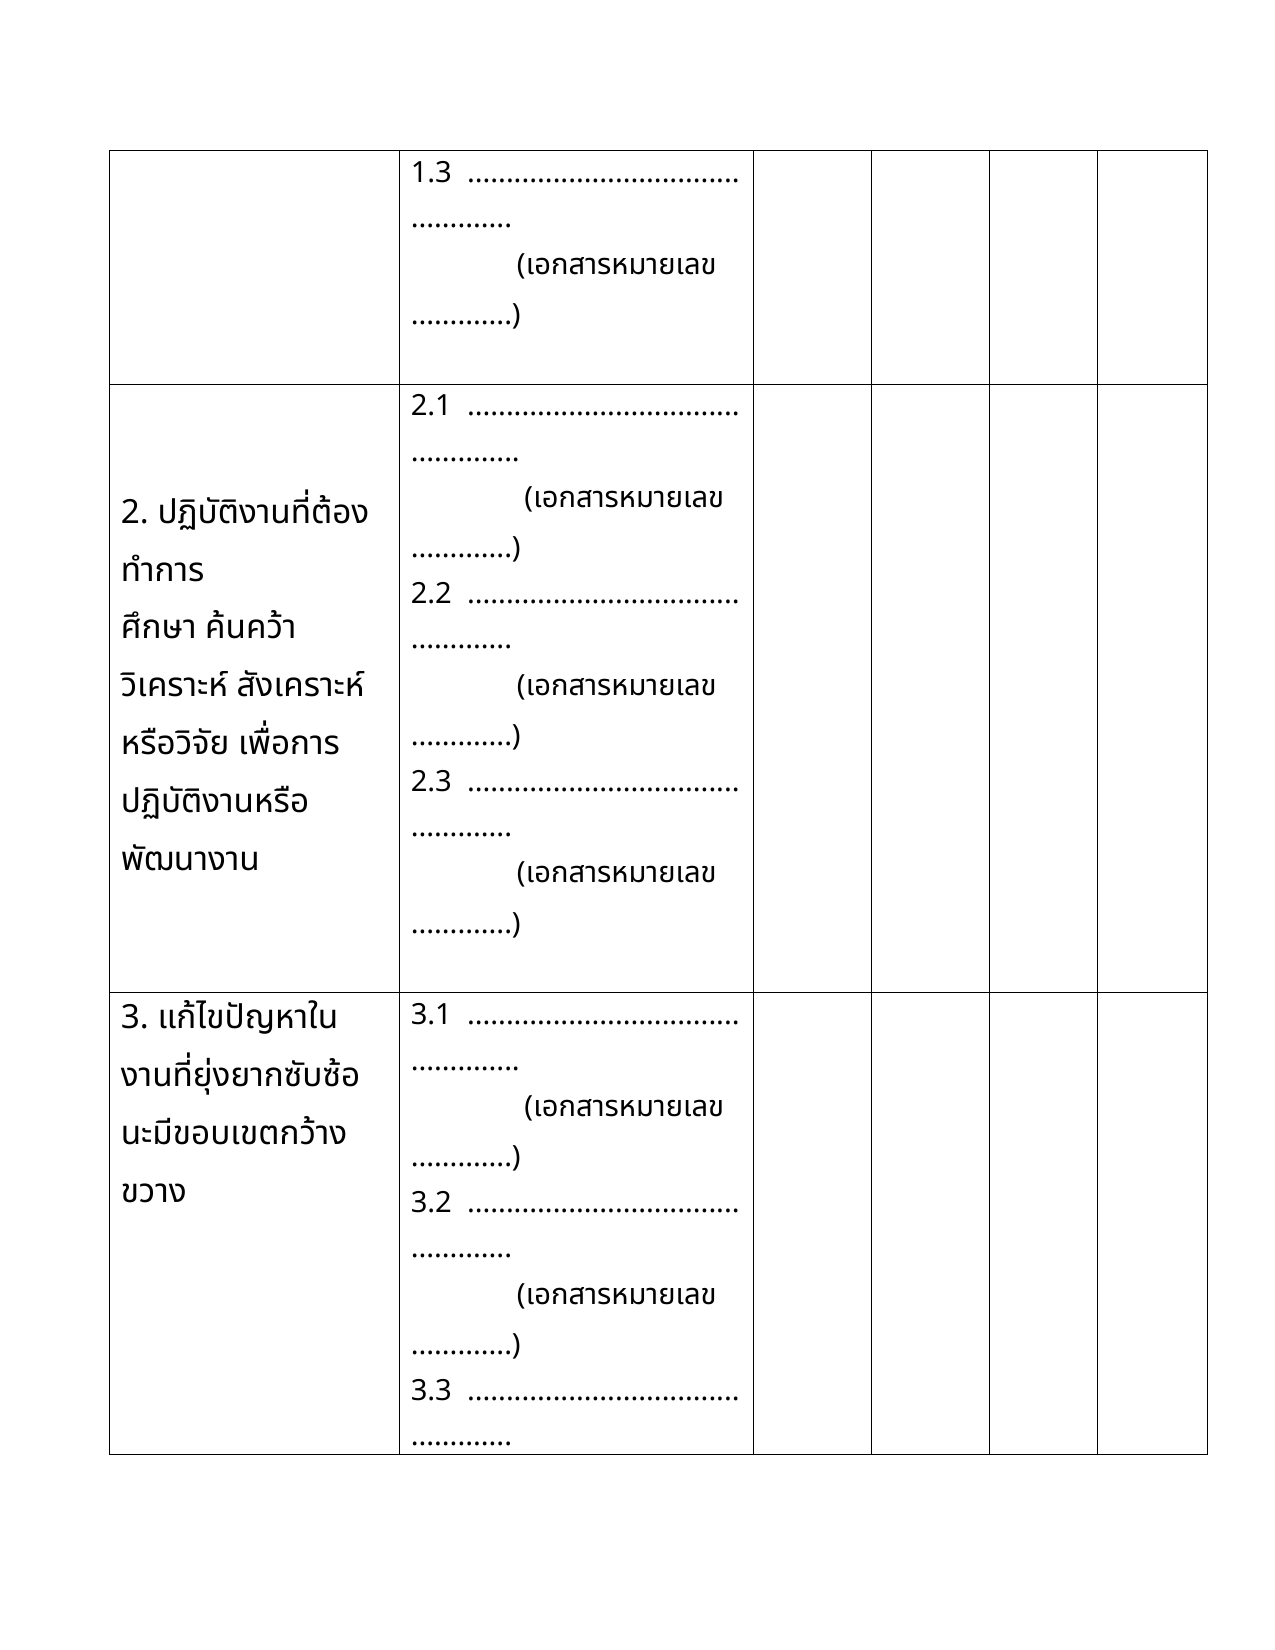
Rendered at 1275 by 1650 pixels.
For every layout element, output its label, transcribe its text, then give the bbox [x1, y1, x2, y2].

table_cell [990, 151, 1097, 383]
table_cell 2. ปฏิบัติงานที่ต้องทำการ ศึกษา ค้นคว้า วิเคราะห์ สังเคราะห์หรือวิจัย เพื่อการปฏิบัติงานหรือพัฒนางาน [110, 385, 399, 992]
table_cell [400, 993, 753, 1454]
table_cell [872, 993, 989, 1454]
table_cell 2.1 ................................................. (เอกสารหมายเลข .............) 2.2 ................................................ (เอกสารหมายเลข .............) 2.3 ................................................ (เอกสารหมายเลข .............) [400, 385, 753, 992]
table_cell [110, 993, 399, 1454]
table_cell [1098, 385, 1207, 992]
table_cell [754, 993, 871, 1454]
table_cell [990, 385, 1097, 992]
table_cell [754, 385, 871, 992]
table_cell [990, 993, 1097, 1454]
table_cell [872, 385, 989, 992]
table_cell [1098, 151, 1207, 383]
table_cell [400, 151, 753, 383]
table_cell [1098, 993, 1207, 1454]
table_cell [872, 151, 989, 383]
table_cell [110, 151, 399, 383]
table_cell [754, 151, 871, 383]
